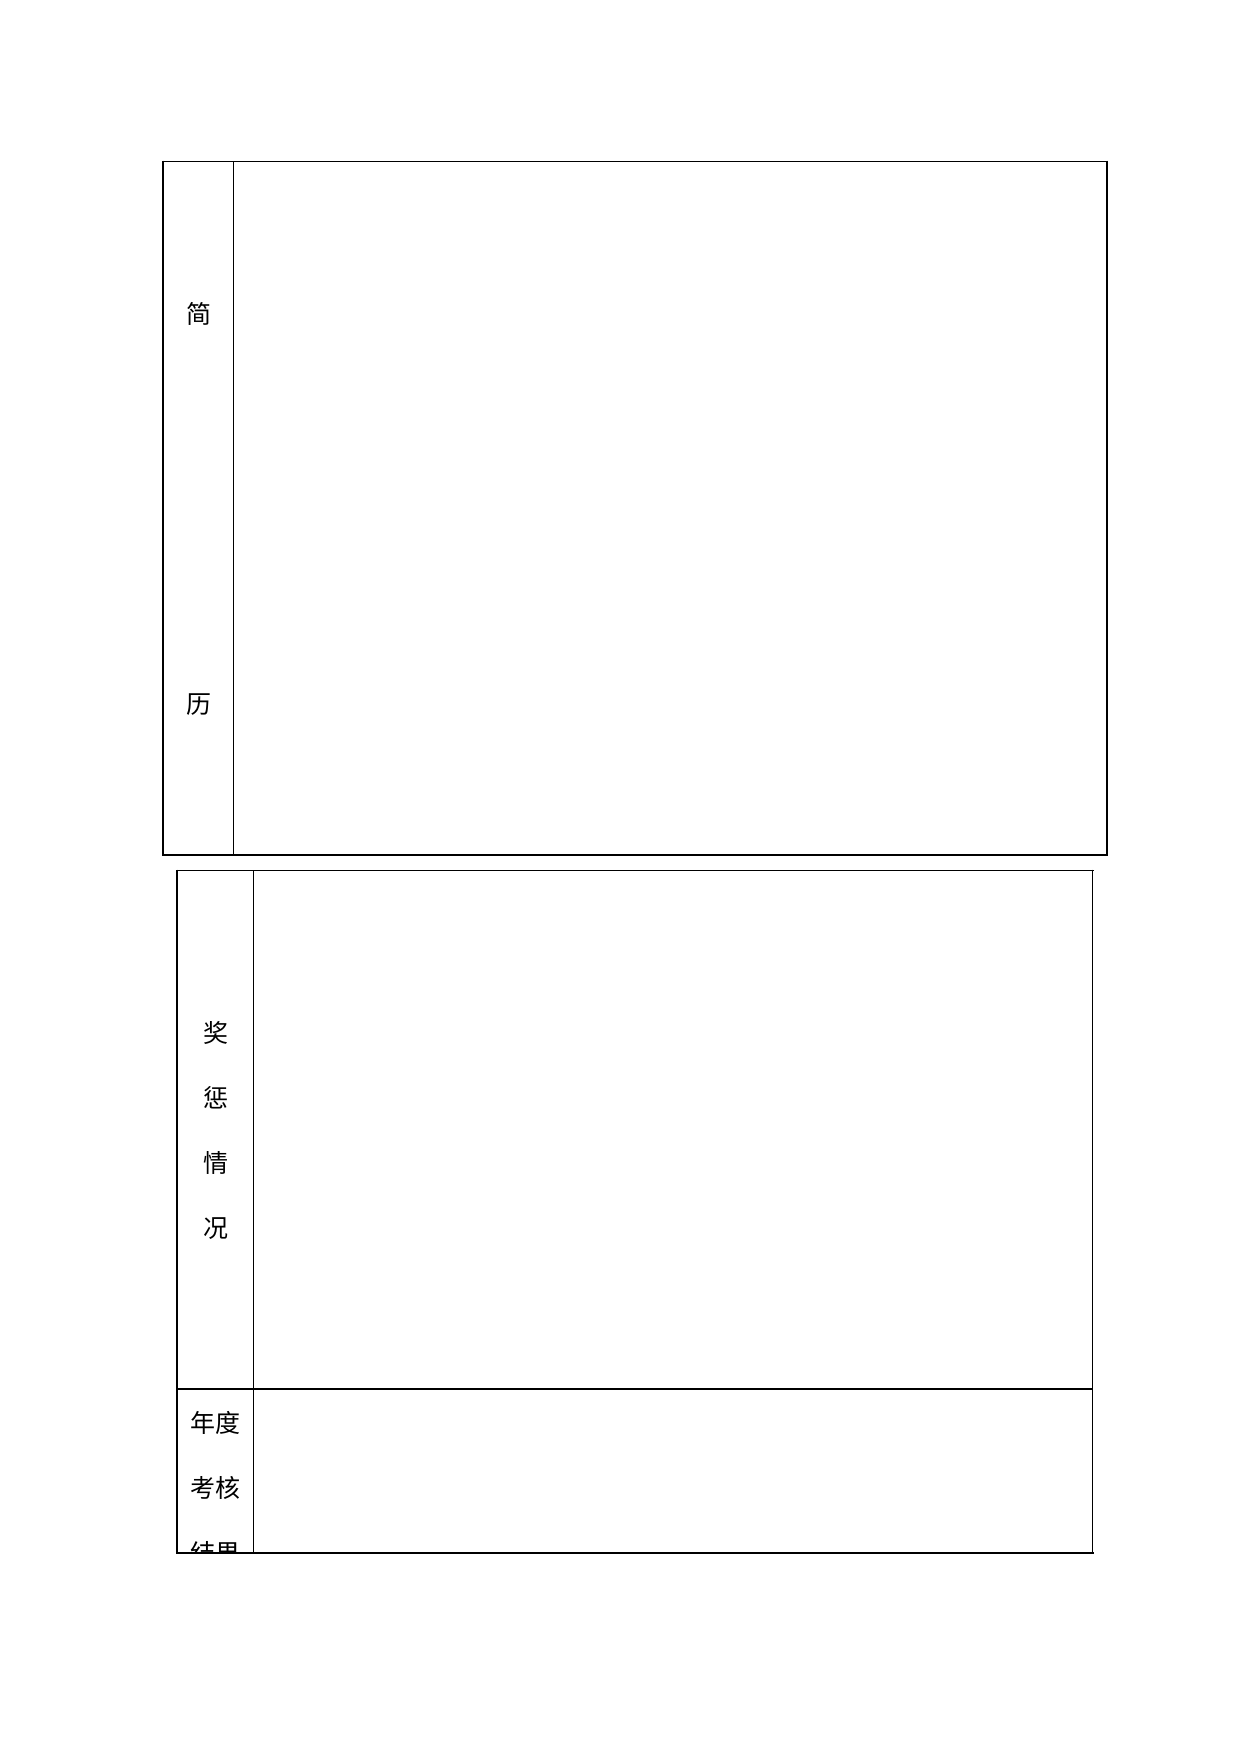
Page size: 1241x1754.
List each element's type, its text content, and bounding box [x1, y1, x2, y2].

table_header [254, 871, 1092, 1388]
table_header 奖 惩 情 况 [178, 871, 253, 1388]
table_cell 简 历 [164, 162, 233, 854]
table_cell 年度考核结果 [178, 1390, 253, 1552]
table_cell [234, 162, 1106, 854]
table_cell [254, 1390, 1092, 1552]
